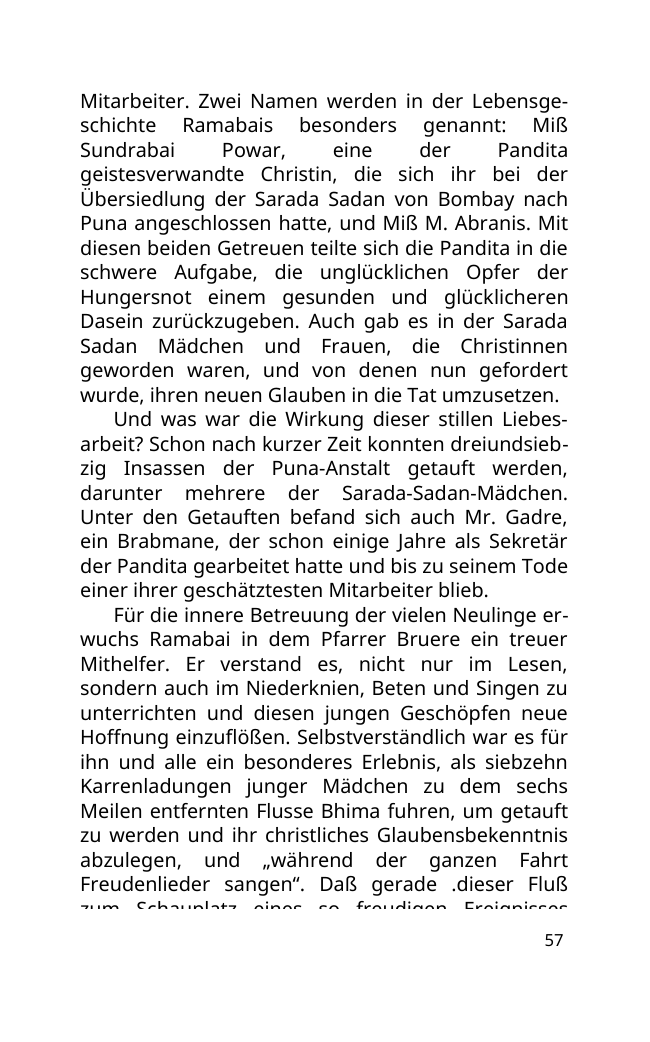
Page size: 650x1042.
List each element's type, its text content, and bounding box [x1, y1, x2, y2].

text 57 [544, 933, 563, 950]
text Und was war die Wirkung dieser stillen Liebes- arbeit? Schon nach kurzer Zeit konnten dreiundsiebzig Insassen der Puna-Anstalt getauft werden, darunter mehrere der Sarada-Sadan-Mädchen. Unter den Getauften befand sich auch Mr. Gadre, ein Brabmane, der schon einige Jahre als Sekretär der Pandita gearbeitet hatte und bis zu seinem Tode einer ihrer geschätztesten Mitarbeiter blieb. [80, 407, 568, 603]
text Für die innere Betreuung der vielen Neulinge erwuchs Ramabai in dem Pfarrer Bruere ein treuer Mithelfer. Er verstand es, nicht nur im Lesen, sondern auch im Niederknien, Beten und Singen zu unterrichten und diesen jungen Geschöpfen neue Hoffnung einzuflößen. Selbstverständlich war es für ihn und alle ein besonderes Erlebnis, als siebzehn Karrenladungen junger Mädchen zu dem sechs Meilen entfernten Flusse Bhima fuhren, um getauft zu werden und ihr christliches Glaubensbekenntnis abzulegen, und „während der ganzen Fahrt Freudenlieder sangen“. Daß gerade .dieser Fluß zum Schauplatz eines so freudigen Ereignisses wurde, war durchaus am Platz; denn in [80, 603, 568, 909]
text Mitarbeiter. Zwei Namen werden in der Lebensge- schichte Ramabais besonders genannt: Miß Sundrabai Powar, eine der Pandita geistesverwandte Christin, die sich ihr bei der Übersiedlung der Sarada Sadan von Bombay nach Puna angeschlossen hatte, und Miß M. Abranis. Mit diesen beiden Getreuen teilte sich die Pandita in die schwere Aufgabe, die unglücklichen Opfer der Hungersnot einem gesunden und glücklicheren Dasein zurückzugeben. Auch gab es in der Sarada Sadan Mädchen und Frauen, die Christinnen geworden waren, und von denen nun gefordert wurde, ihren neuen Glauben in die Tat umzusetzen. [80, 89, 568, 407]
